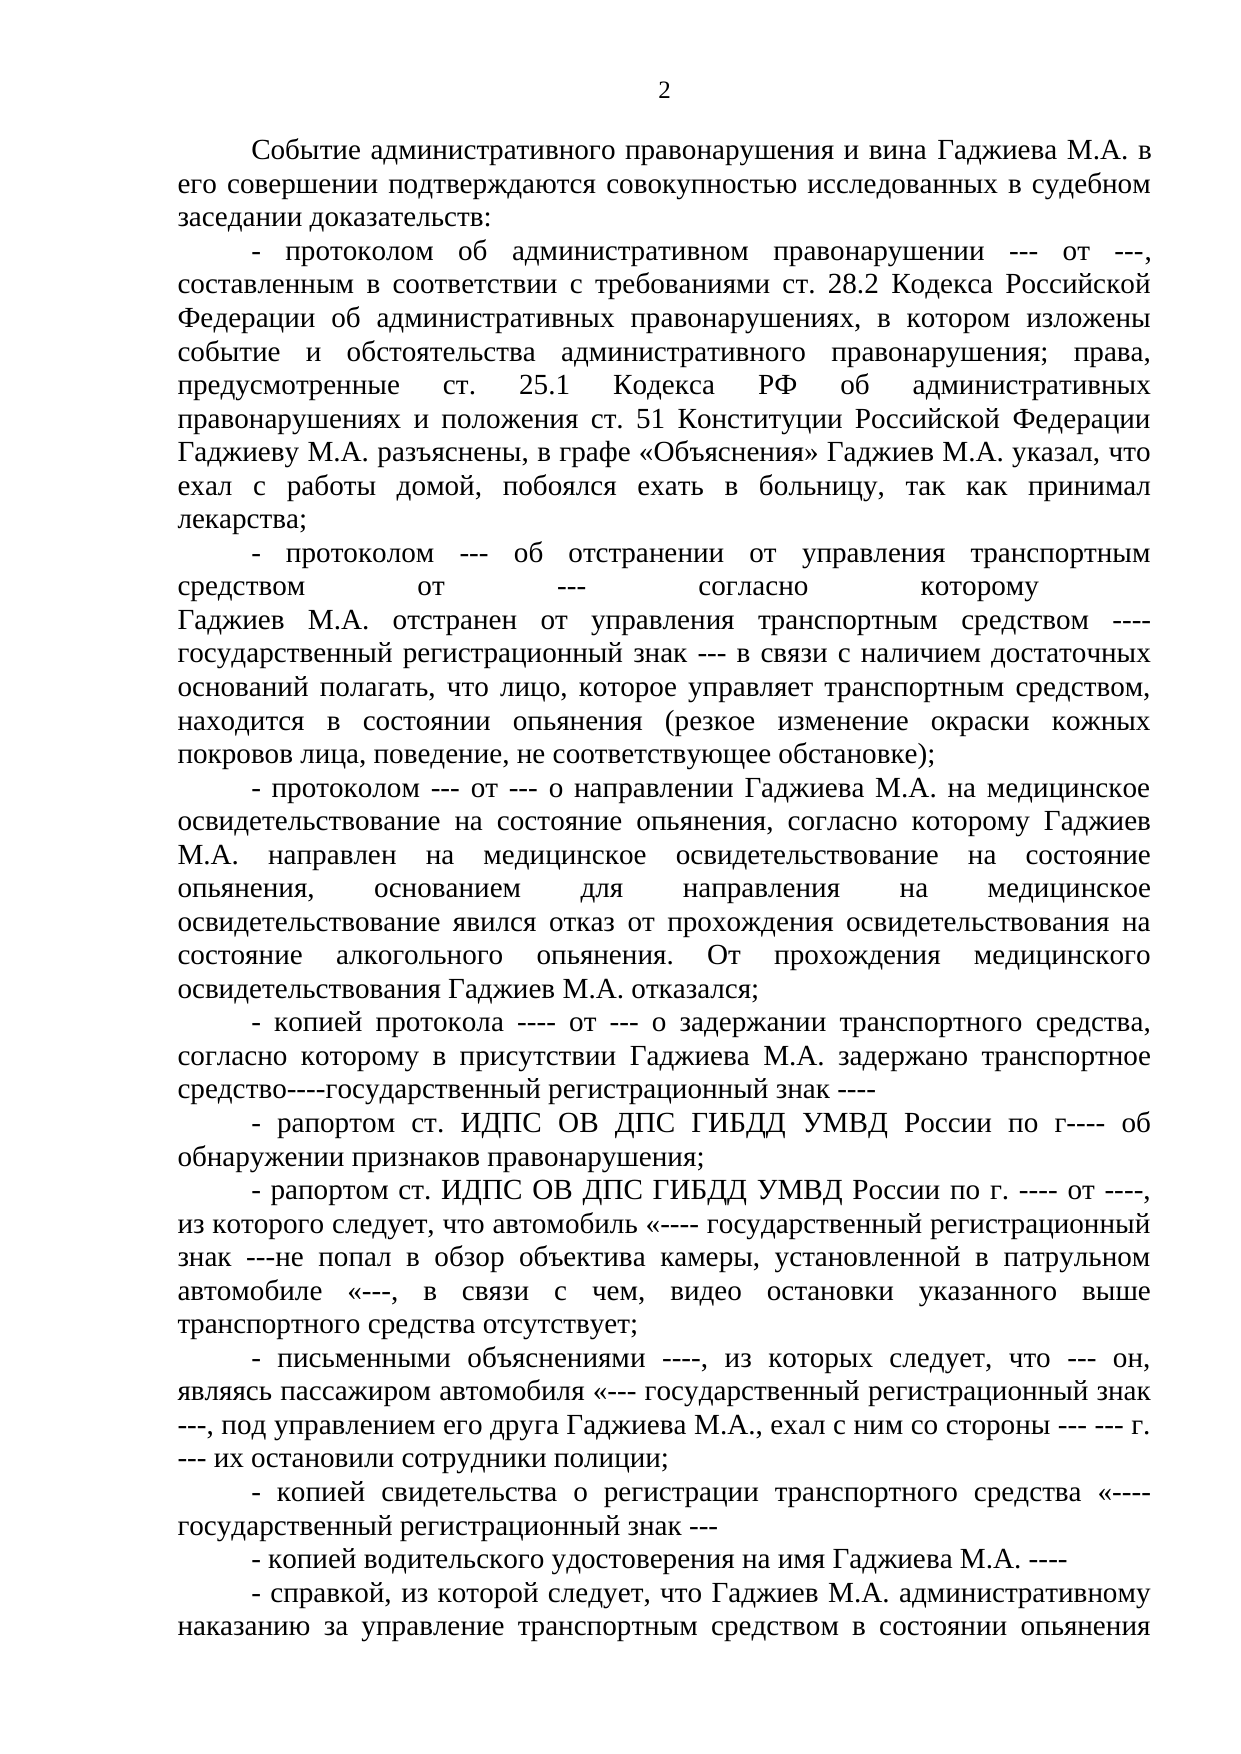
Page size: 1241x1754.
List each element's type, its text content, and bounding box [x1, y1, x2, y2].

text - копией протокола ---- от --- о задержании транспортного средства, согласно которому в присутствии Гаджиева М.А. задержано транспортное средство----государственный регистрационный знак ---- [177, 1004, 1152, 1105]
text - письменными объяснениями ----, из которых следует, что --- он, являясь пассажиром автомобиля «--- государственный регистрационный знак ---, под управлением его друга Гаджиева М.А., ехал с ним со стороны --- --- г. --- их остановили сотрудники полиции; [177, 1340, 1152, 1474]
text - протоколом об административном правонарушении --- от ---, составленным в соответствии с требованиями ст. 28.2 Кодекса Российской Федерации об административных правонарушениях, в котором изложены событие и обстоятельства административного правонарушения; права, предусмотренные ст. 25.1 Кодекса РФ об административных правонарушениях и положения ст. 51 Конституции Российской Федерации Гаджиеву М.А. разъяснены, в графе «Объяснения» Гаджиев М.А. указал, что ехал с работы домой, побоялся ехать в больницу, так как принимал лекарства; [177, 233, 1152, 535]
text - протоколом --- от --- о направлении Гаджиева М.А. на медицинское освидетельствование на состояние опьянения, согласно которому Гаджиев М.А. направлен на медицинское освидетельствование на состояние опьянения, основанием для направления на медицинское освидетельствование явился отказ от прохождения освидетельствования на состояние алкогольного опьянения. От прохождения медицинского освидетельствования Гаджиев М.А. отказался; [177, 770, 1152, 1004]
text - протоколом --- об отстранении от управления транспортным средством от --- согласно которому Гаджиев М.А. отстранен от управления транспортным средством ----государственный регистрационный знак --- в связи с наличием достаточных оснований полагать, что лицо, которое управляет транспортным средством, находится в состоянии опьянения (резкое изменение окраски кожных покровов лица, поведение, не соответствующее обстановке); [177, 535, 1152, 770]
text - копией свидетельства о регистрации транспортного средства «----государственный регистрационный знак --- [177, 1474, 1152, 1541]
text - рапортом ст. ИДПС ОВ ДПС ГИБДД УМВД России по г---- об обнаружении признаков правонарушения; [177, 1105, 1152, 1172]
text - рапортом ст. ИДПС ОВ ДПС ГИБДД УМВД России по г. ---- от ----, из которого следует, что автомобиль «---- государственный регистрационный знак ---не попал в обзор объектива камеры, установленной в патрульном автомобиле «---, в связи с чем, видео остановки указанного выше транспортного средства отсутствует; [177, 1172, 1152, 1340]
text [177, 1575, 1152, 1642]
text Событие административного правонарушения и вина Гаджиева М.А. в его совершении подтверждаются совокупностью исследованных в судебном заседании доказательств: [177, 132, 1152, 233]
text - копией водительского удостоверения на имя Гаджиева М.А. ---- [177, 1541, 1152, 1575]
